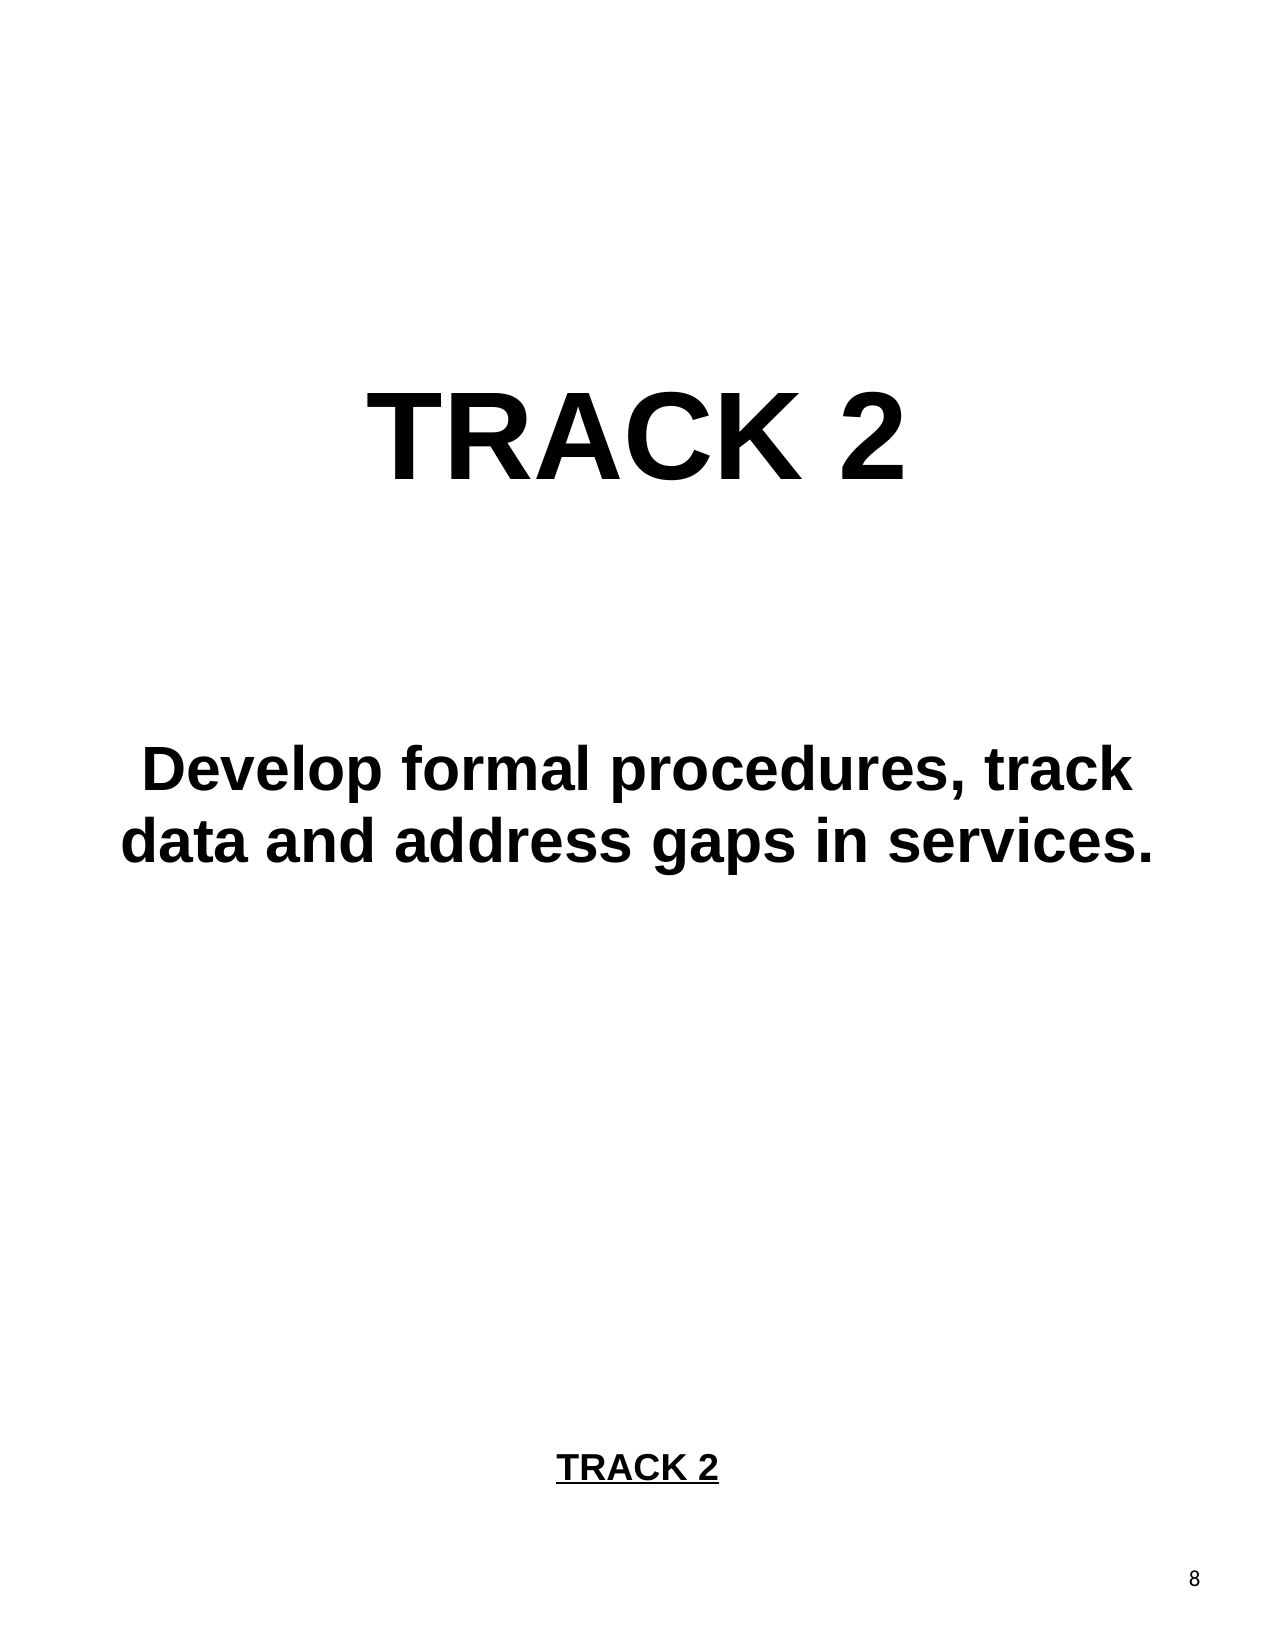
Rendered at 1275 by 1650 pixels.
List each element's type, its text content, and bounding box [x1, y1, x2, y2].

text TRACK 2 [75, 362, 1200, 506]
text Develop formal procedures, track data and address gaps in services. [75, 732, 1200, 876]
text TRACK 2 [75, 1445, 1200, 1488]
